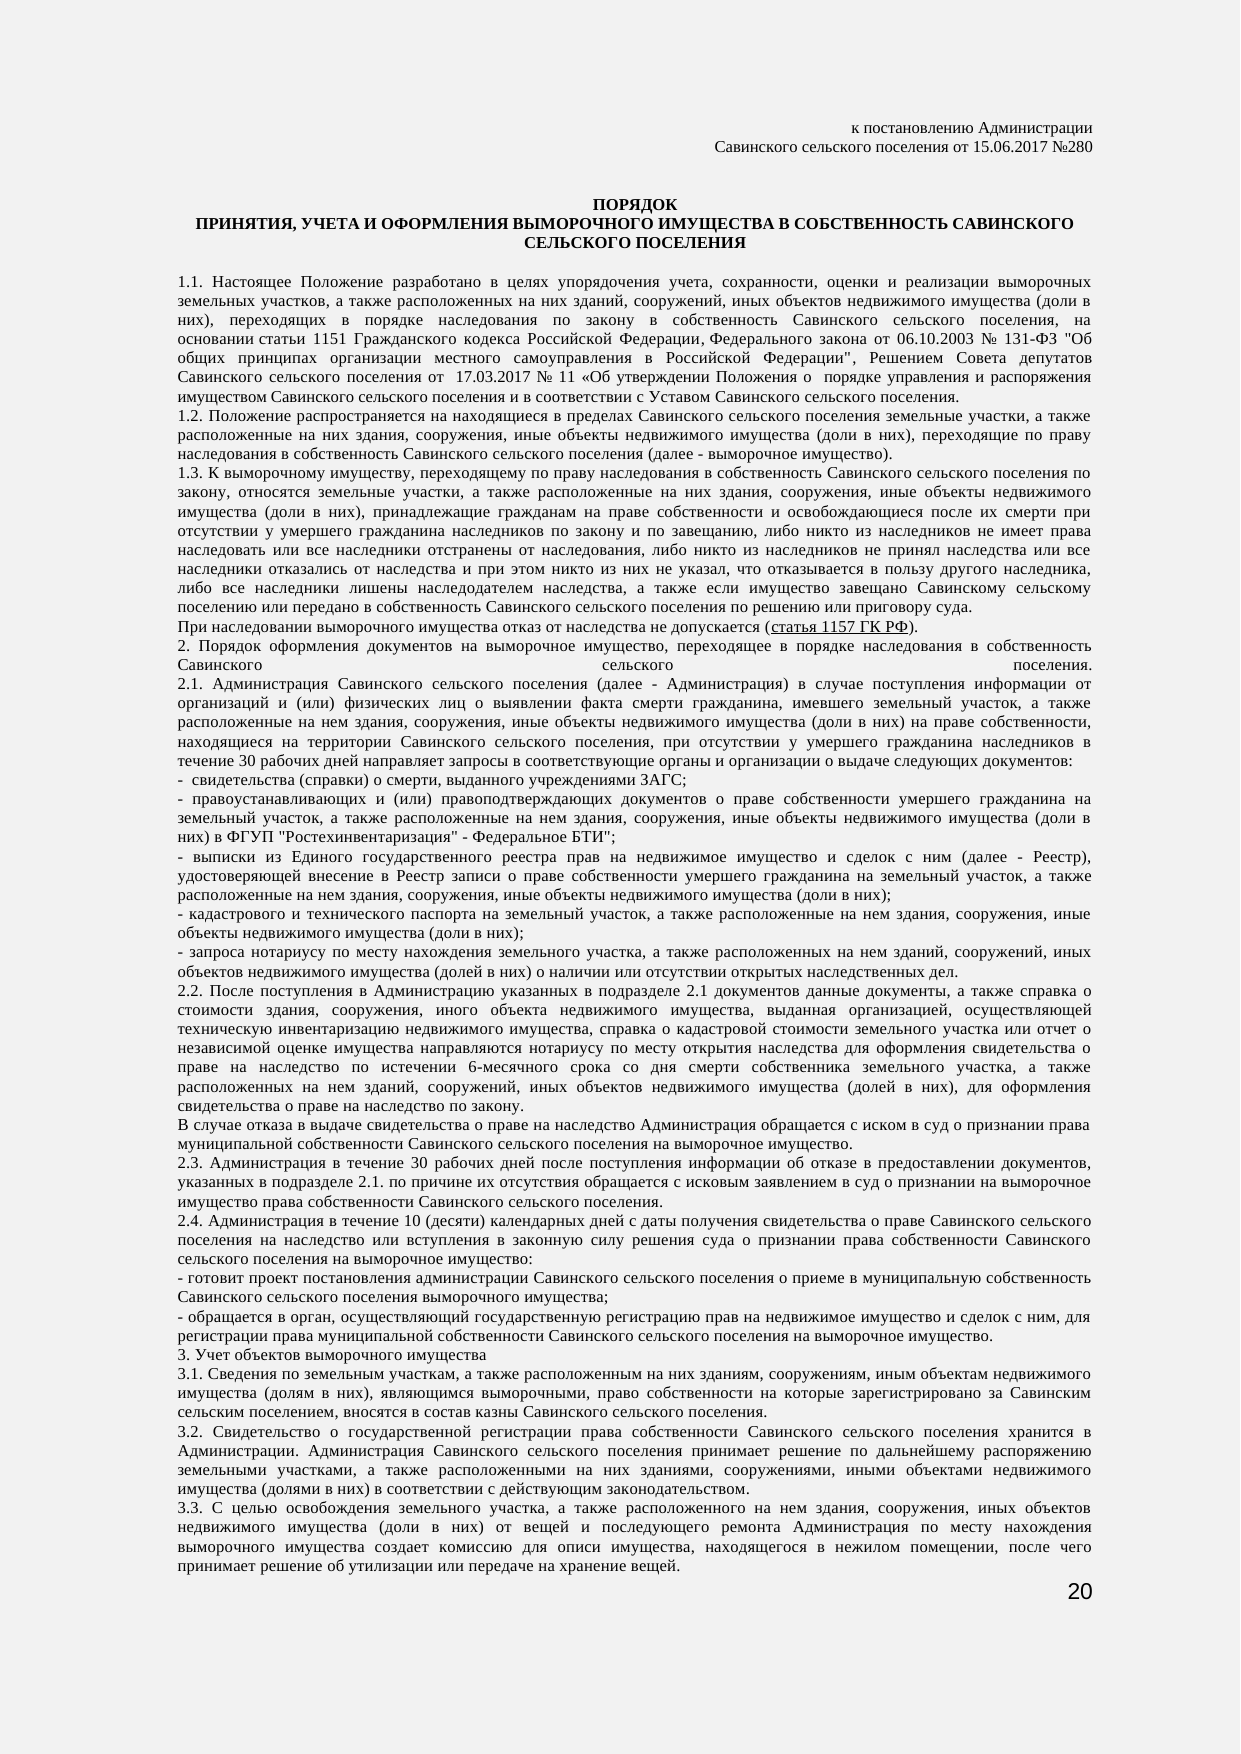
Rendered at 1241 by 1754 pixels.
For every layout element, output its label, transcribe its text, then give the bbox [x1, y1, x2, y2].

text 1.3. К выморочному имуществу, переходящему по праву наследования в собственность Савинского сельского поселения по закону, относятся земельные участки, а также расположенные на них здания, сооружения, иные объекты недвижимого имущества (доли в них), принадлежащие гражданам на праве собственности и освобождающиеся после их смерти при отсутствии у умершего гражданина наследников по закону и по завещанию, либо никто из наследников не имеет права наследовать или все наследники отстранены от наследования, либо никто из наследников не принял наследства или все наследники отказались от наследства и при этом никто из них не указал, что отказывается в пользу другого наследника, либо все наследники лишены наследодателем наследства, а также если имущество завещано Савинскому сельскому поселению или передано в собственность Савинского сельского поселения по решению или приговору суда. [177, 463, 1093, 616]
text - кадастрового и технического паспорта на земельный участок, а также расположенные на нем здания, сооружения, иные объекты недвижимого имущества (доли в них); [177, 904, 1093, 942]
text - обращается в орган, осуществляющий государственную регистрацию прав на недвижимое имущество и сделок с ним, для регистрации права муниципальной собственности Савинского сельского поселения на выморочное имущество. [177, 1306, 1093, 1345]
text В случае отказа в выдаче свидетельства о праве на наследство Администрация обращается с иском в суд о признании права муниципальной собственности Савинского сельского поселения на выморочное имущество. [177, 1115, 1093, 1153]
text При наследовании выморочного имущества отказ от наследства не допускается (статья 1157 ГК РФ). [177, 616, 1093, 636]
text - запроса нотариусу по месту нахождения земельного участка, а также расположенных на нем зданий, сооружений, иных объектов недвижимого имущества (долей в них) о наличии или отсутствии открытых наследственных дел. [177, 942, 1093, 981]
text 3.2. Свидетельство о государственной регистрации права собственности Савинского сельского поселения хранится в Администрации. Администрация Савинского сельского поселения принимает решение по дальнейшему распоряжению земельными участками, а также расположенными на них зданиями, сооружениями, иными объектами недвижимого имущества (долями в них) в соответствии с действующим законодательством. [177, 1421, 1093, 1498]
text - выписки из Единого государственного реестра прав на недвижимое имущество и сделок с ним (далее - Реестр), удостоверяющей внесение в Реестр записи о праве собственности умершего гражданина на земельный участок, а также расположенные на нем здания, сооружения, иные объекты недвижимого имущества (доли в них); [177, 846, 1093, 904]
text ПОРЯДОК [177, 195, 1093, 214]
text 2.4. Администрация в течение 10 (десяти) календарных дней с даты получения свидетельства о праве Савинского сельского поселения на наследство или вступления в законную силу решения суда о признании права собственности Савинского сельского поселения на выморочное имущество: [177, 1211, 1093, 1268]
text 1.2. Положение распространяется на находящиеся в пределах Савинского сельского поселения земельные участки, а также расположенные на них здания, сооружения, иные объекты недвижимого имущества (доли в них), переходящие по праву наследования в собственность Савинского сельского поселения (далее - выморочное имущество). [177, 406, 1093, 463]
text к постановлению Администрации [177, 118, 1093, 137]
text 2. Порядок оформления документов на выморочное имущество, переходящее в порядке наследования в собственность Савинского сельского поселения. 2.1. Администрация Савинского сельского поселения (далее - Администрация) в случае поступления информации от организаций и (или) физических лиц о выявлении факта смерти гражданина, имевшего земельный участок, а также расположенные на нем здания, сооружения, иные объекты недвижимого имущества (доли в них) на праве собственности, находящиеся на территории Савинского сельского поселения, при отсутствии у умершего гражданина наследников в течение 30 рабочих дней направляет запросы в соответствующие органы и организации о выдаче следующих документов: [177, 636, 1093, 770]
text - готовит проект постановления администрации Савинского сельского поселения о приеме в муниципальную собственность Савинского сельского поселения выморочного имущества; [177, 1268, 1093, 1306]
text ПРИНЯТИЯ, УЧЕТА И ОФОРМЛЕНИЯ ВЫМОРОЧНОГО ИМУЩЕСТВА В СОБСТВЕННОСТЬ САВИНСКОГО СЕЛЬСКОГО ПОСЕЛЕНИЯ [177, 214, 1093, 252]
text 3. Учет объектов выморочного имущества [177, 1345, 1093, 1364]
text 3.1. Сведения по земельным участкам, а также расположенным на них зданиям, сооружениям, иным объектам недвижимого имущества (долям в них), являющимся выморочными, право собственности на которые зарегистрировано за Савинским сельским поселением, вносятся в состав казны Савинского сельского поселения. [177, 1364, 1093, 1421]
text - правоустанавливающих и (или) правоподтверждающих документов о праве собственности умершего гражданина на земельный участок, а также расположенные на нем здания, сооружения, иные объекты недвижимого имущества (доли в них) в ФГУП "Ростехинвентаризация" - Федеральное БТИ"; [177, 789, 1093, 846]
text 2.3. Администрация в течение 30 рабочих дней после поступления информации об отказе в предоставлении документов, указанных в подразделе 2.1. по причине их отсутствия обращается с исковым заявлением в суд о признании на выморочное имущество права собственности Савинского сельского поселения. [177, 1153, 1093, 1211]
text - свидетельства (справки) о смерти, выданного учреждениями ЗАГС; [177, 770, 1093, 789]
text Савинского сельского поселения от 15.06.2017 №280 [177, 137, 1093, 156]
text 2.2. После поступления в Администрацию указанных в подразделе 2.1 документов данные документы, а также справка о стоимости здания, сооружения, иного объекта недвижимого имущества, выданная организацией, осуществляющей техническую инвентаризацию недвижимого имущества, справка о кадастровой стоимости земельного участка или отчет о независимой оценке имущества направляются нотариусу по месту открытия наследства для оформления свидетельства о праве на наследство по истечении 6-месячного срока со дня смерти собственника земельного участка, а также расположенных на нем зданий, сооружений, иных объектов недвижимого имущества (долей в них), для оформления свидетельства о праве на наследство по закону. [177, 981, 1093, 1115]
text 3.3. С целью освобождения земельного участка, а также расположенного на нем здания, сооружения, иных объектов недвижимого имущества (доли в них) от вещей и последующего ремонта Администрация по месту нахождения выморочного имущества создает комиссию для описи имущества, находящегося в нежилом помещении, после чего принимает решение об утилизации или передаче на хранение вещей. [177, 1498, 1093, 1575]
text 1.1. Настоящее Положение разработано в целях упорядочения учета, сохранности, оценки и реализации выморочных земельных участков, а также расположенных на них зданий, сооружений, иных объектов недвижимого имущества (доли в них), переходящих в порядке наследования по закону в собственность Савинского сельского поселения, на основании статьи 1151 Гражданского кодекса Российской Федерации, Федерального закона от 06.10.2003 № 131-ФЗ "Об общих принципах организации местного самоуправления в Российской Федерации", Решением Совета депутатов Савинского сельского поселения от 17.03.2017 № 11 «Об утверждении Положения о порядке управления и распоряжения имуществом Савинского сельского поселения и в соответствии с Уставом Савинского сельского поселения. [177, 271, 1093, 406]
